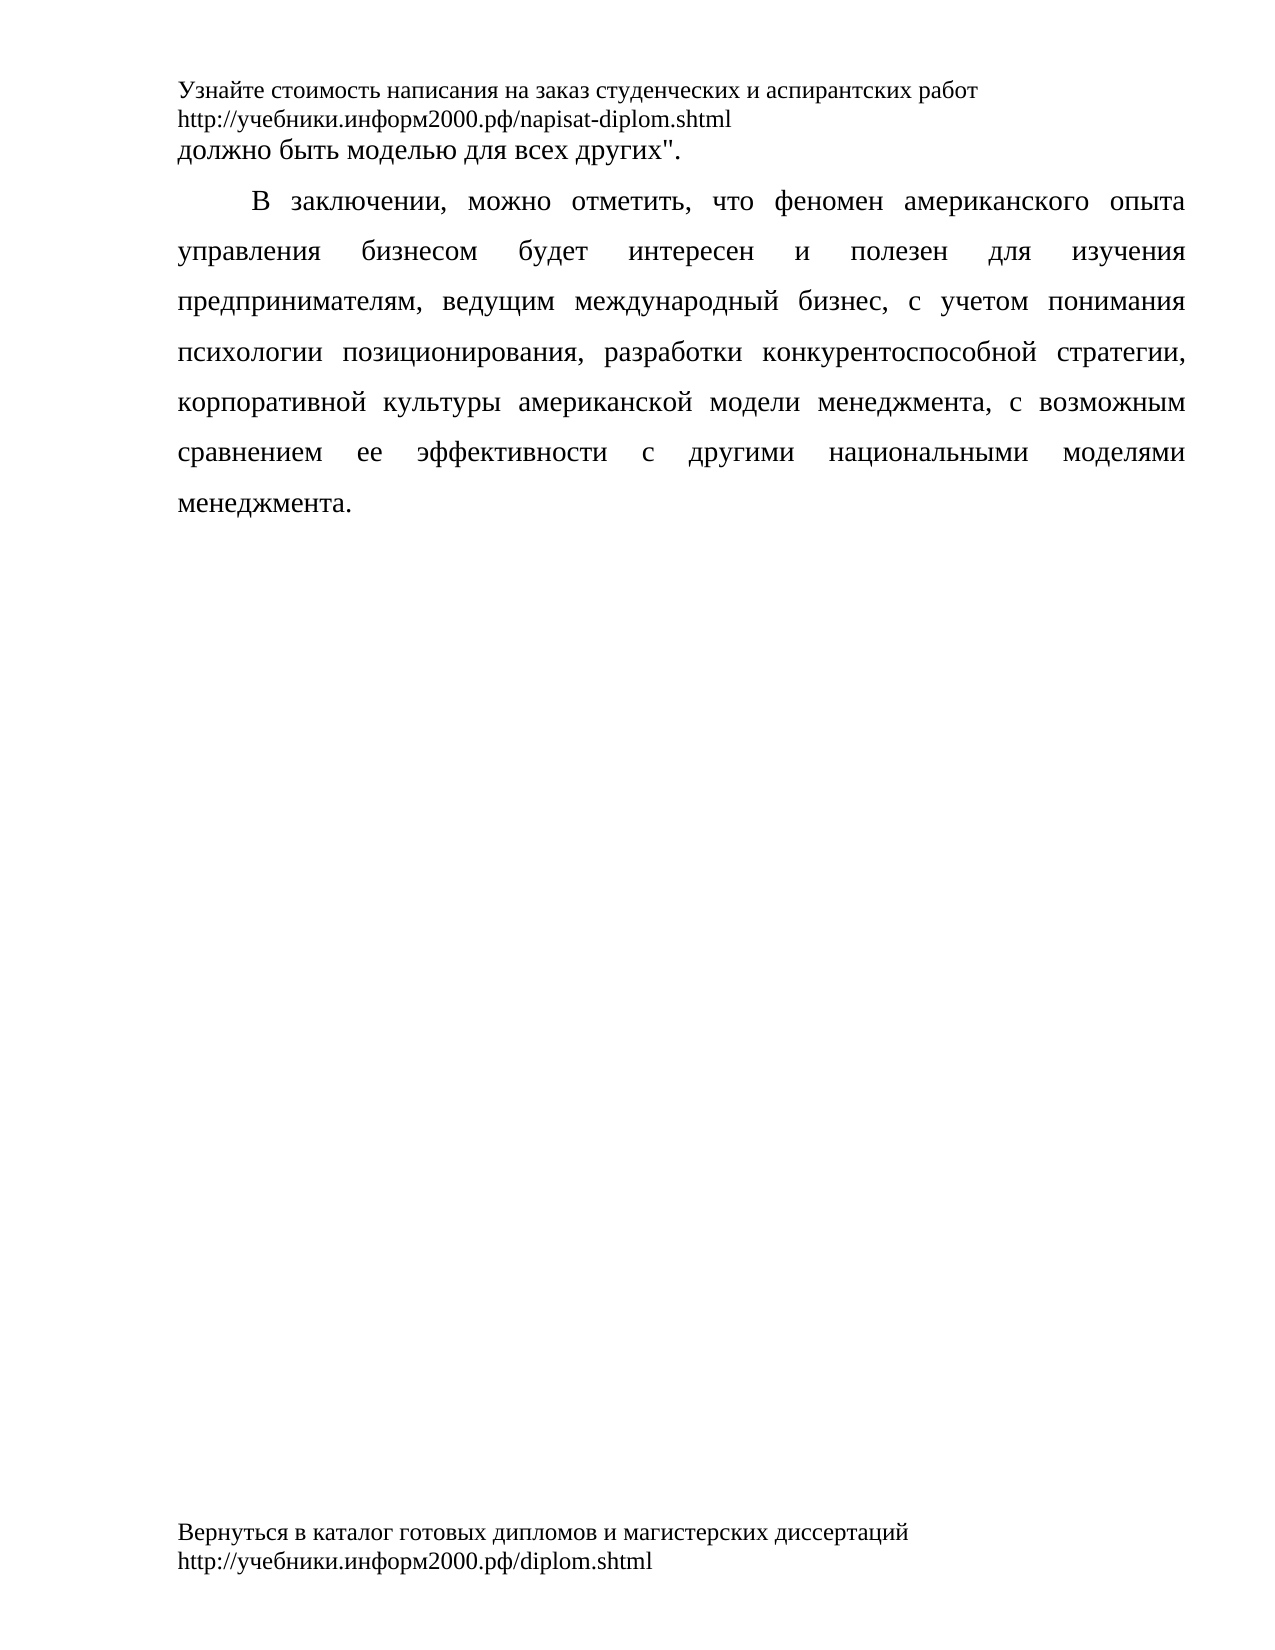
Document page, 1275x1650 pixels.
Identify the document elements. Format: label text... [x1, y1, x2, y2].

text В заключении, можно отметить, что феномен американского опыта управления бизнесом будет интересен и полезен для изучения предпринимателям, ведущим международный бизнес, с учетом понимания психологии позиционирования, разработки конкурентоспособной стратегии, корпоративной культуры американской модели менеджмента, с возможным сравнением ее эффективности с другими национальными моделями менеджмента. [177, 183, 1186, 518]
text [177, 132, 1186, 166]
